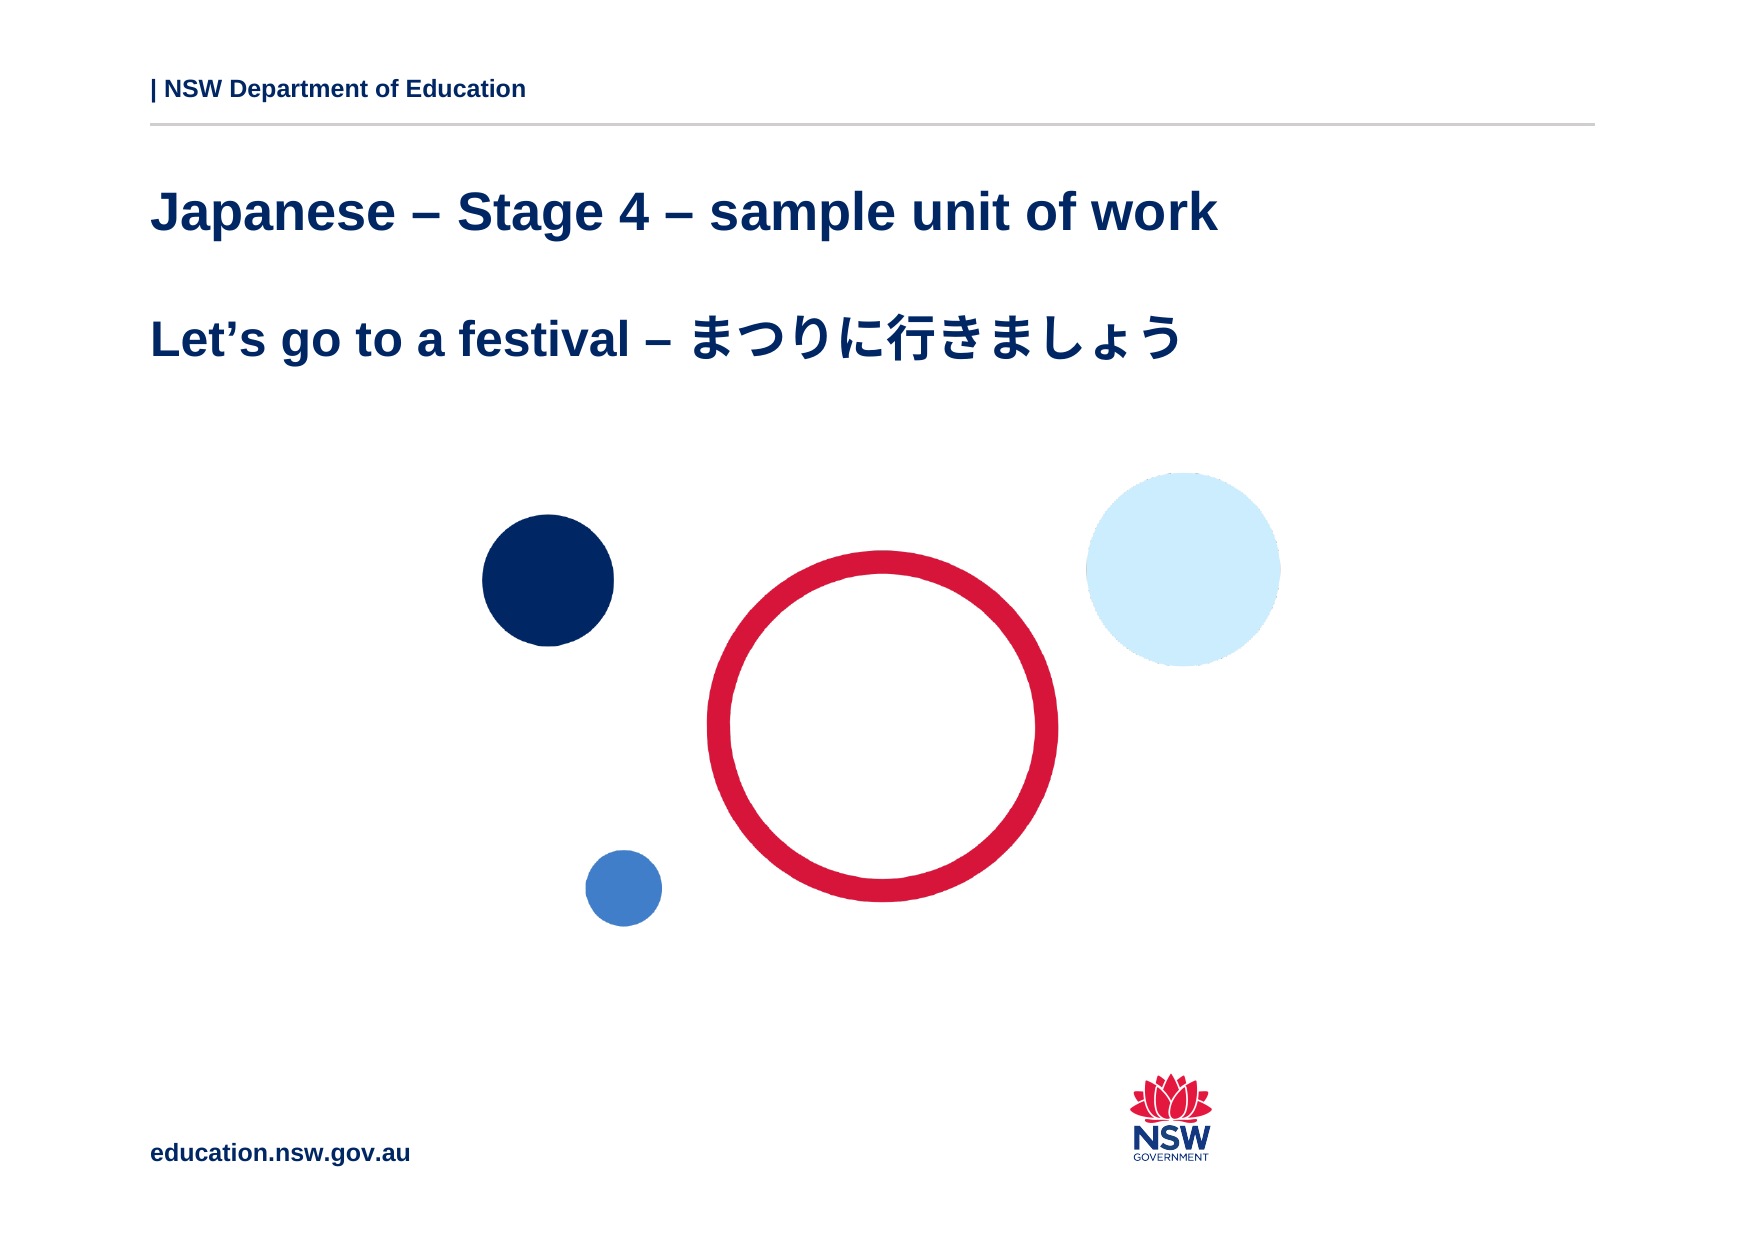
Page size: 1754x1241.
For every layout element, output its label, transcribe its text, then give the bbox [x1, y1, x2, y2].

picture [409, 431, 1336, 993]
subtitle Japanese – Stage 4 – sample unit of work [150, 180, 1595, 242]
picture [1129, 1072, 1213, 1161]
subtitle Let’s go to a festival – まつりに行きましょう [150, 298, 1595, 371]
